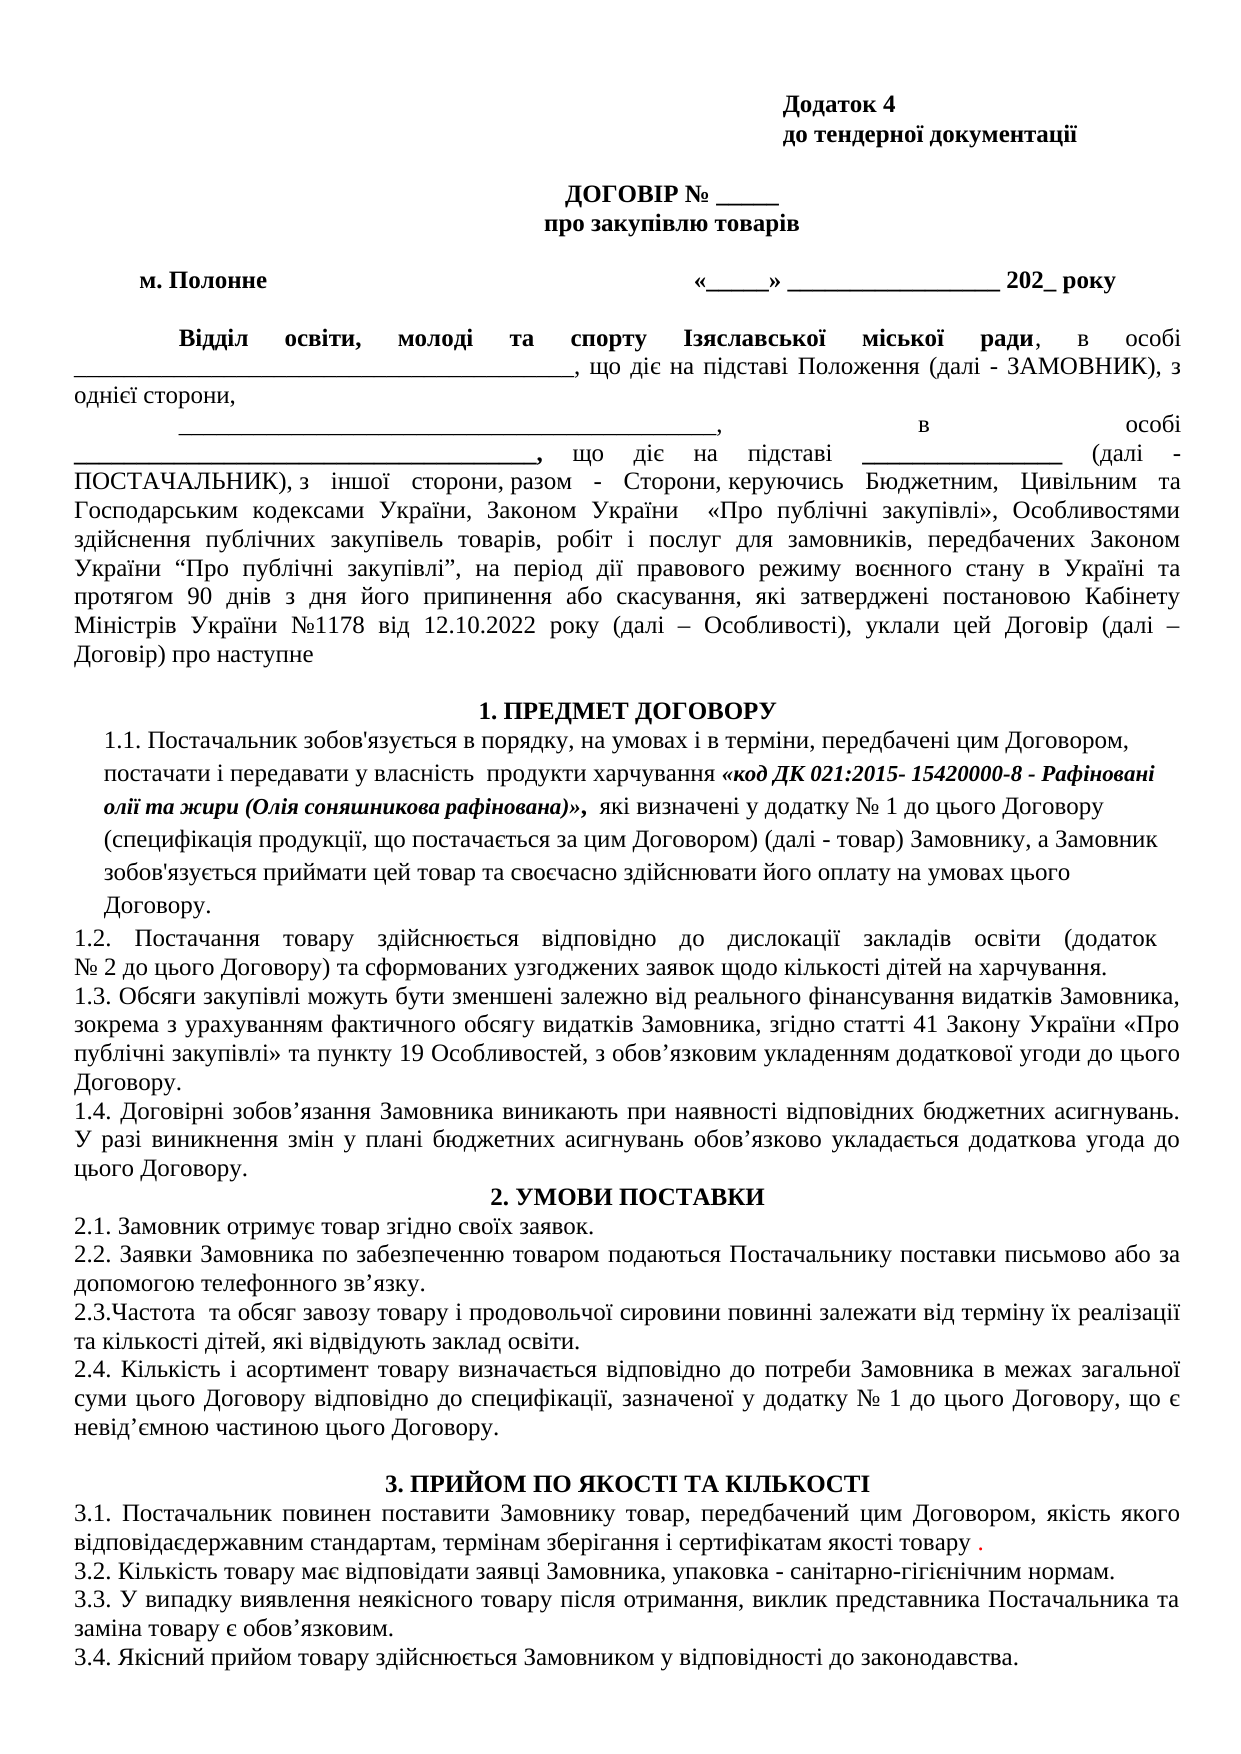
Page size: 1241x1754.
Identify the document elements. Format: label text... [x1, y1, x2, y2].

text 2.3.Частота та обсяг завозу товару і продовольчої сировини повинні залежати від терміну їх реалізації та кількості дітей, які відвідують заклад освіти. [74, 1297, 1181, 1354]
text 3.2. Кількість товару має відповідати заявці Замовника, упаковка - санітарно-гігієнічним нормам. [74, 1556, 1181, 1584]
text 3.4. Якісний прийом товару здійснюється Замовником у відповідності до законодавства. [74, 1642, 1181, 1671]
text 3.3. У випадку виявлення неякісного товару після отримання, виклик представника Постачальника та заміна товару є обов’язковим. [74, 1584, 1181, 1642]
text 2.1. Замовник отримує товар згідно своїх заявок. [74, 1211, 1181, 1239]
text 1.4. Договірні зобов’язання Замовника виникають при наявності відповідних бюджетних асигнувань. У разі виникнення змін у плані бюджетних асигнувань обов’язково укладається додаткова угода до цього Договору. [74, 1096, 1181, 1182]
text 1.3. Обсяги закупівлі можуть бути зменшені залежно від реального фінансування видатків Замовника, зокрема з урахуванням фактичного обсягу видатків Замовника, згідно статті 41 Закону України «Про публічні закупівлі» та пункту 19 Особливостей, з обов’язковим укладенням додаткової угоди до цього Договору. [74, 981, 1181, 1096]
text м. Полонне «_____» _________________ 202_ року [74, 265, 1181, 294]
text Відділ освіти, молоді та спорту Ізяславської міської ради, в особі ________________________________________, що діє на підставі Положення (далі - ЗАМОВНИК), з однієї сторони, [74, 323, 1181, 409]
text 2.2. Заявки Замовника по забезпеченню товаром подаються Постачальнику поставки письмово або за допомогою телефонного зв’язку. [74, 1239, 1181, 1297]
text 1.1. Постачальник зобов'язується в порядку, на умовах і в терміни, передбачені цим Договором, постачати і передавати у власність продукти харчування «код ДК 021:2015- 15420000-8 - Рафіновані олії та жири (Олія соняшникова рафінована)», які визначені у додатку № 1 до цього Договору (специфікація продукції, що постачається за цим Договором) (далі - товар) Замовнику, а Замовник зобов'язується приймати цей товар та своєчасно здійснювати його оплату на умовах цього Договору. [103, 725, 1181, 919]
text 3.1. Постачальник повинен поставити Замовнику товар, передбачений цим Договором, якість якого відповідаєдержавним стандартам, термінам зберігання і сертифікатам якості товару . [74, 1498, 1181, 1556]
text про закупівлю товарів [103, 208, 1181, 236]
text 1.2. Постачання товару здійснюється відповідно до дислокації закладів освіти (додаток № 2 до цього Договору) та сформованих узгоджених заявок щодо кількості дітей на харчування. [74, 923, 1181, 981]
text до тендерної документації [783, 119, 1181, 147]
text 2.4. Кількість і асортимент товару визначається відповідно до потреби Замовника в межах загальної суми цього Договору відповідно до специфікації, зазначеної у додатку № 1 до цього Договору, що є невід’ємною частиною цього Договору. [74, 1354, 1181, 1441]
text ___________________________________________, в особі _____________________________________, що діє на підставі ________________ (далі - ПОСТАЧАЛЬНИК), з іншої сторони, разом - Сторони, керуючись Бюджетним, Цивільним та Господарським кодексами України, Законом України «Про публічні закупівлі», Особливостями здійснення публічних закупівель товарів, робіт і послуг для замовників, передбачених Законом України “Про публічні закупівлі”, на період дії правового режиму воєнного стану в Україні та протягом 90 днів з дня його припинення або скасування, які затверджені постановою Кабінету Міністрів України №1178 від 12.10.2022 року (далі – Особливості), уклали цей Договір (далі – Договір) про наступне [74, 409, 1181, 668]
text 2. УМОВИ ПОСТАВКИ [74, 1182, 1181, 1211]
text Додаток 4 [783, 89, 1181, 117]
text ДОГОВІР № _____ [103, 179, 1181, 208]
text 3. ПРИЙОМ ПО ЯКОСТІ ТА КІЛЬКОСТІ [74, 1469, 1181, 1498]
text 1. ПРЕДМЕТ ДОГОВОРУ [74, 696, 1181, 725]
